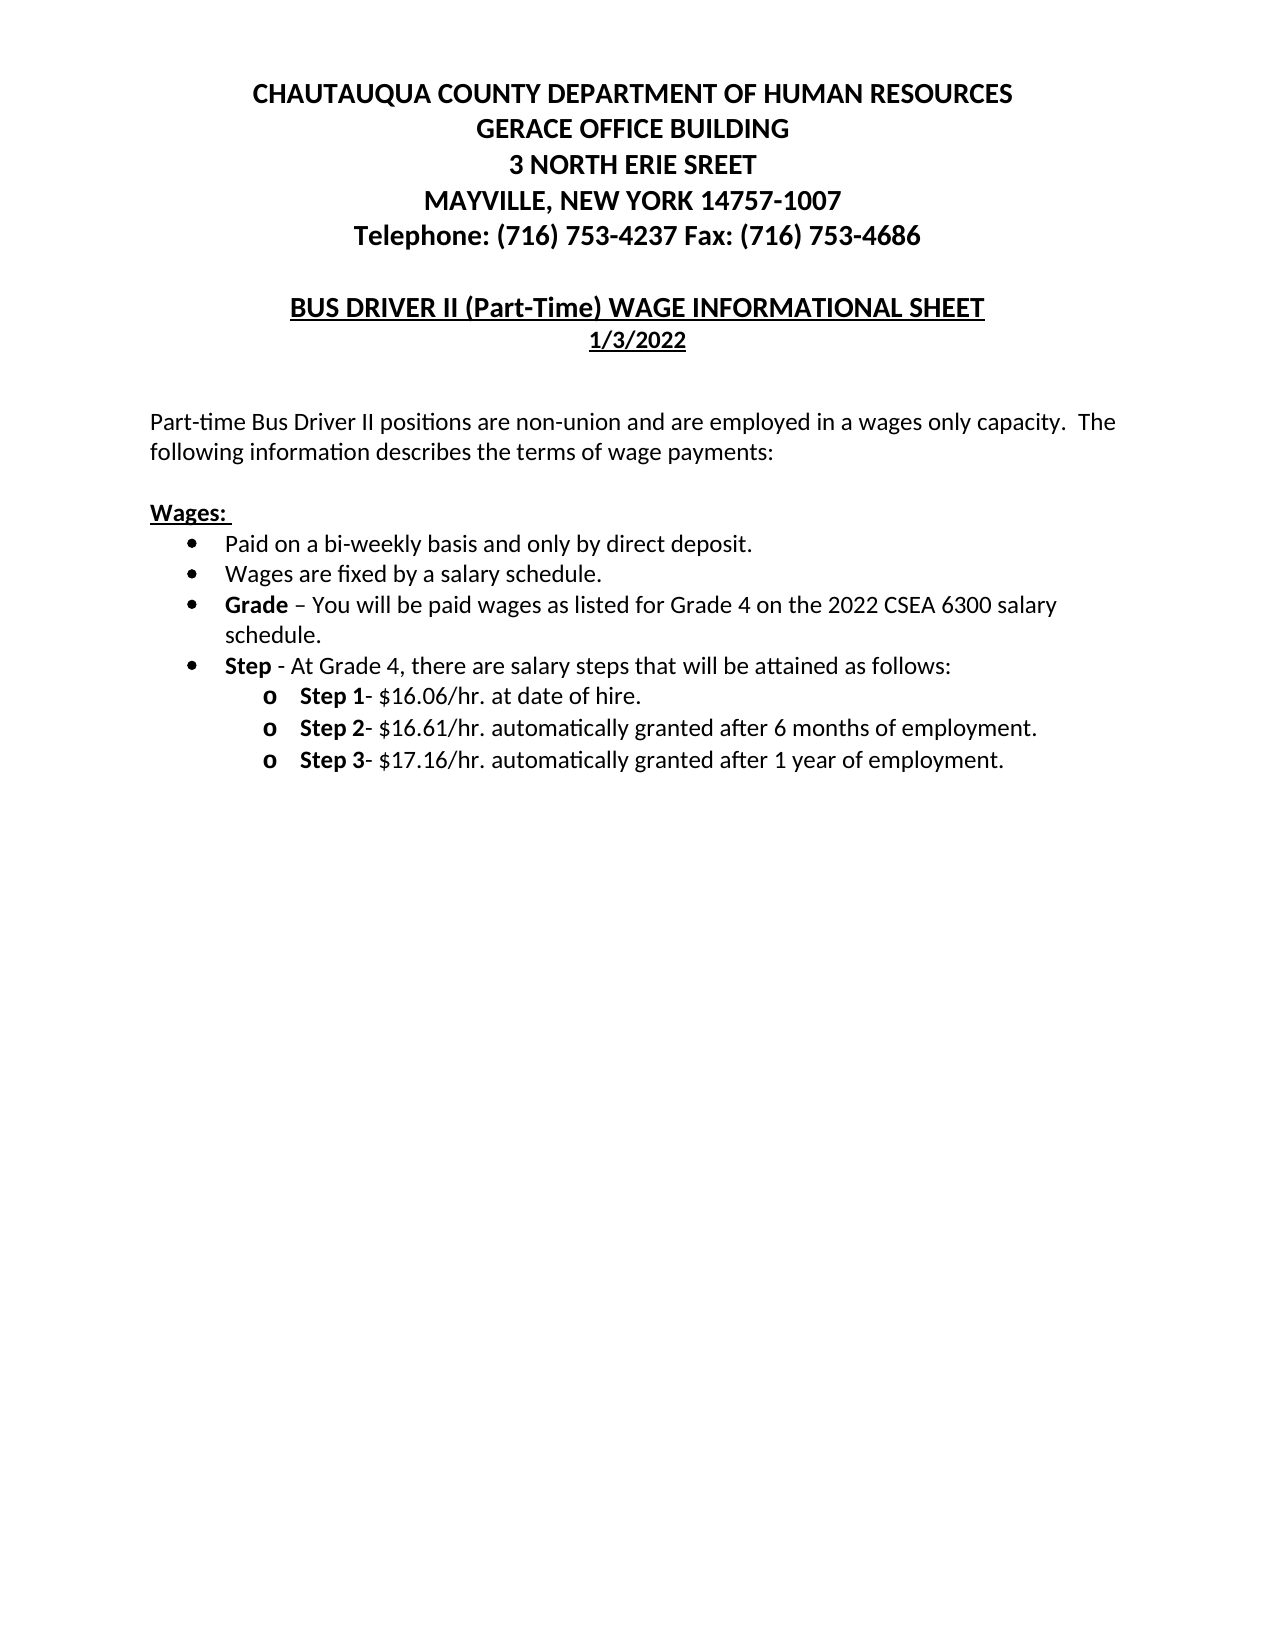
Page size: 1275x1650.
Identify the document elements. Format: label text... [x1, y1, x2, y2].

text Chautauqua County department of human resources [47, 75, 1219, 111]
text Part-time Bus Driver II positions are non-union and are employed in a wages only capacity. The following information describes the terms of wage payments: [150, 406, 1125, 467]
text 3 north erie sreet [47, 146, 1219, 182]
list Grade – You will be paid wages as listed for Grade 4 on the 2022 CSEA 6300 salary schedule. [187, 589, 1125, 650]
text gerace office building [47, 111, 1219, 146]
list Step 2- $16.61/hr. automatically granted after 6 months of employment. [262, 712, 1125, 744]
text Telephone: (716) 753-4237 Fax: (716) 753-4686 [150, 217, 1125, 253]
list Paid on a bi-weekly basis and only by direct deposit. [187, 528, 1125, 558]
text Wages: [150, 497, 1125, 528]
text BUS DRIVER II (Part-Time) WAGE INFORMATIONAL SHEET [150, 289, 1125, 324]
list Step 1- $16.06/hr. at date of hire. [262, 680, 1125, 712]
list Step - At Grade 4, there are salary steps that will be attained as follows: [187, 650, 1125, 680]
text mayville, new york 14757-1007 [47, 182, 1219, 217]
text 1/3/2022 [150, 324, 1125, 355]
list Wages are fixed by a salary schedule. [187, 558, 1125, 589]
list Step 3- $17.16/hr. automatically granted after 1 year of employment. [262, 744, 1125, 776]
